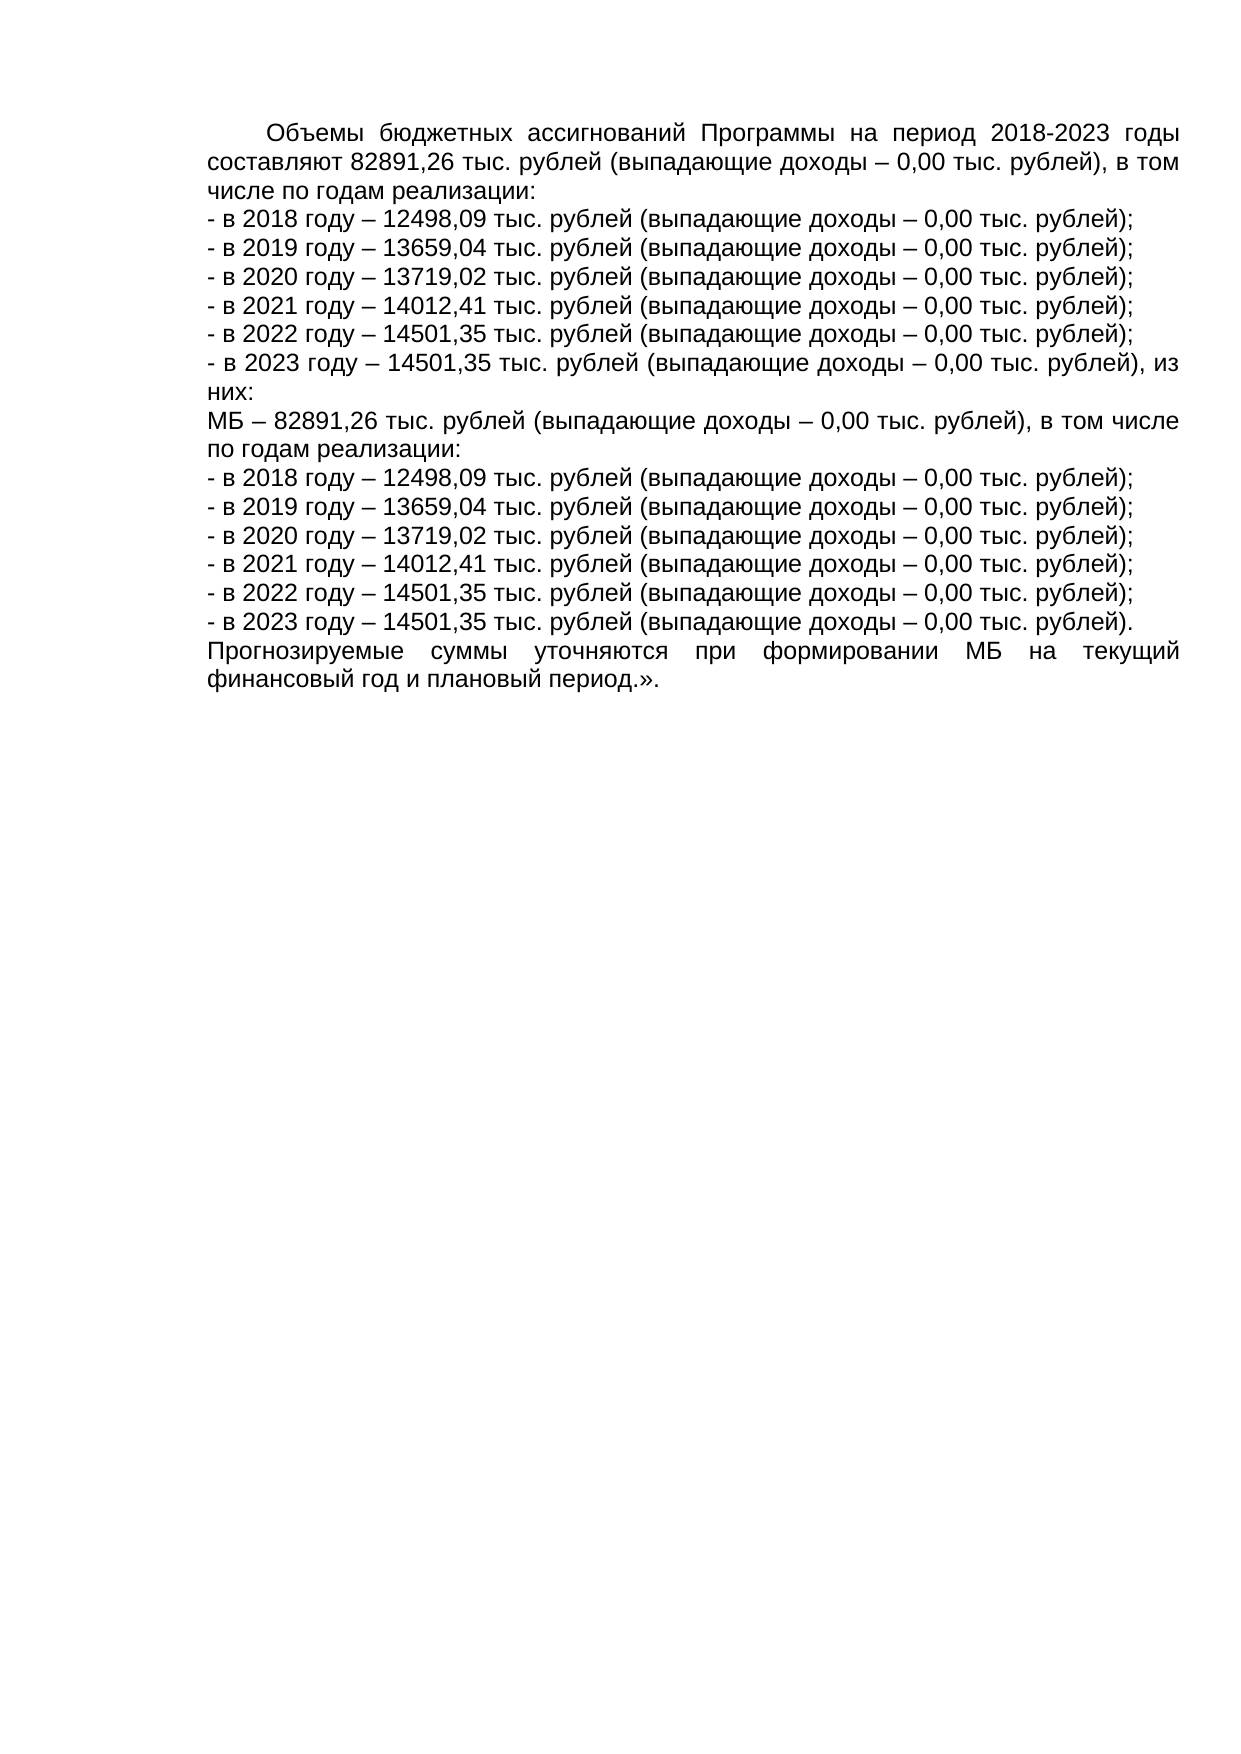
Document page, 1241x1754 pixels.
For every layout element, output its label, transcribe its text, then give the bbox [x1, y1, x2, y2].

text - в 2020 году – 13719,02 тыс. рублей (выпадающие доходы – 0,00 тыс. рублей); [207, 521, 1181, 549]
text - в 2023 году – 14501,35 тыс. рублей (выпадающие доходы – 0,00 тыс. рублей), из них: [207, 348, 1181, 406]
text - в 2021 году – 14012,41 тыс. рублей (выпадающие доходы – 0,00 тыс. рублей); [207, 291, 1181, 319]
text - в 2022 году – 14501,35 тыс. рублей (выпадающие доходы – 0,00 тыс. рублей); [207, 319, 1181, 348]
text - в 2021 году – 14012,41 тыс. рублей (выпадающие доходы – 0,00 тыс. рублей); [207, 549, 1181, 578]
text - в 2020 году – 13719,02 тыс. рублей (выпадающие доходы – 0,00 тыс. рублей); [207, 262, 1181, 291]
text МБ – 82891,26 тыс. рублей (выпадающие доходы – 0,00 тыс. рублей), в том числе по годам реализации: [207, 406, 1181, 463]
text - в 2019 году – 13659,04 тыс. рублей (выпадающие доходы – 0,00 тыс. рублей); [207, 492, 1181, 521]
text - в 2022 году – 14501,35 тыс. рублей (выпадающие доходы – 0,00 тыс. рублей); [207, 578, 1181, 607]
text - в 2018 году – 12498,09 тыс. рублей (выпадающие доходы – 0,00 тыс. рублей); [207, 463, 1181, 492]
text - в 2018 году – 12498,09 тыс. рублей (выпадающие доходы – 0,00 тыс. рублей); [207, 204, 1181, 233]
text Объемы бюджетных ассигнований Программы на период 2018-2023 годы составляют 82891,26 тыс. рублей (выпадающие доходы – 0,00 тыс. рублей), в том числе по годам реализации: [207, 118, 1181, 204]
text - в 2023 году – 14501,35 тыс. рублей (выпадающие доходы – 0,00 тыс. рублей). [207, 607, 1181, 636]
text - в 2019 году – 13659,04 тыс. рублей (выпадающие доходы – 0,00 тыс. рублей); [207, 233, 1181, 262]
text Прогнозируемые суммы уточняются при формировании МБ на текущий финансовый год и плановый период.». [207, 636, 1181, 693]
